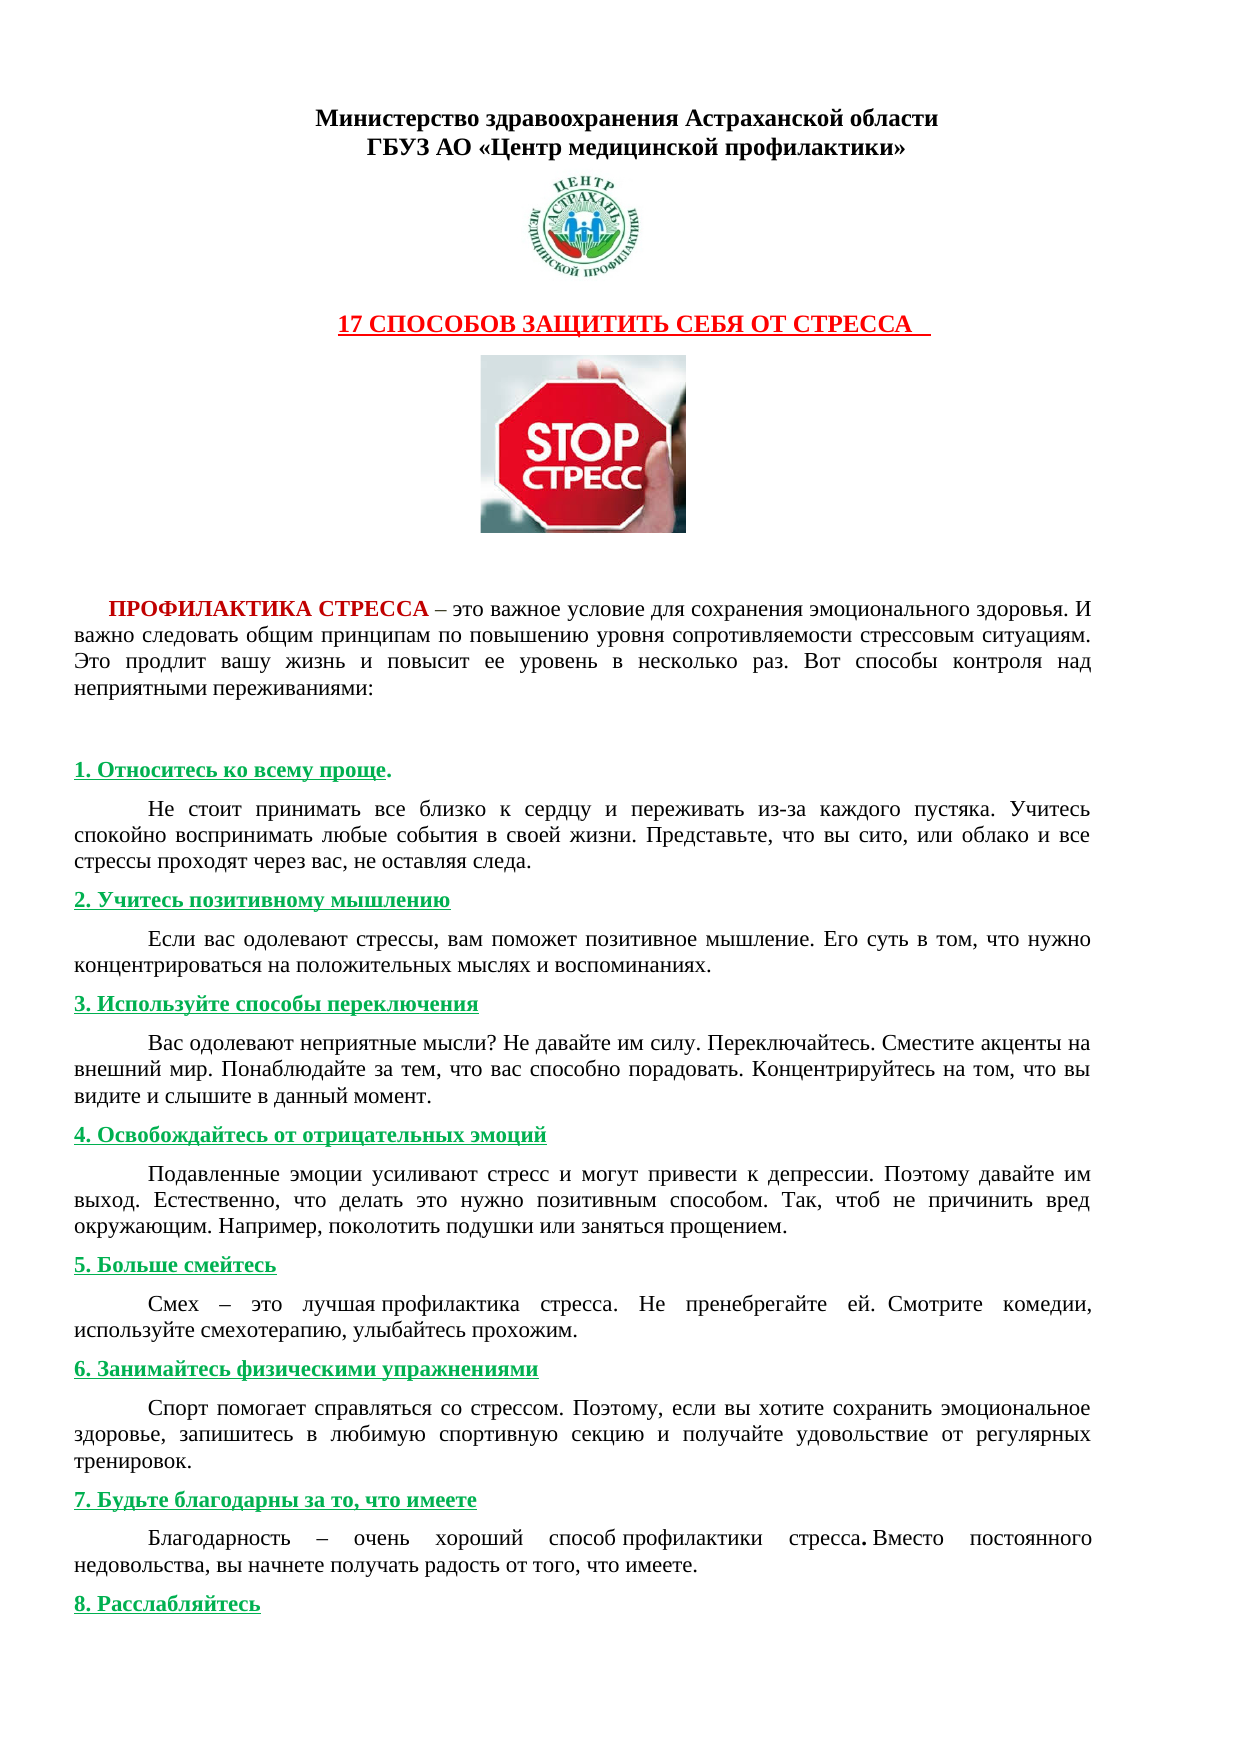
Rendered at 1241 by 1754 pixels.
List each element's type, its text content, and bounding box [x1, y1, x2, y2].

text 1. Относитесь ко всему проще. [74, 756, 1092, 782]
text 8. Расслабляйтесь [74, 1590, 1092, 1616]
text Благодарность – очень хороший способ профилактики стресса. Вместо постоянного недовольства, вы начнете получать радость от того, что имеете. [74, 1524, 1092, 1577]
text ГБУЗ АО «Центр медицинской профилактики» [74, 132, 1092, 161]
text ПРОФИЛАКТИКА СТРЕССА – это важное условие для сохранения эмоционального здоровья. И важно следовать общим принципам по повышению уровня сопротивляемости стрессовым ситуациям. Это продлит вашу жизнь и повысит ее уровень в несколько раз. Вот способы контроля над неприятными переживаниями: [74, 595, 1092, 700]
text Если вас одолевают стрессы, вам поможет позитивное мышление. Его суть в том, что нужно концентрироваться на положительных мыслях и воспоминаниях. [74, 925, 1092, 978]
text 6. Занимайтесь физическими упражнениями [74, 1355, 1092, 1382]
text Не стоит принимать все близко к сердцу и переживать из-за каждого пустяка. Учитесь спокойно воспринимать любые события в своей жизни. Представьте, что вы сито, или облако и все стрессы проходят через вас, не оставляя следа. [74, 795, 1092, 874]
text 2. Учитесь позитивному мышлению [74, 886, 1092, 913]
picture [480, 355, 686, 533]
text 4. Освобождайтесь от отрицательных эмоций [74, 1121, 1092, 1147]
text Подавленные эмоции усиливают стресс и могут привести к депрессии. Поэтому давайте им выход. Естественно, что делать это нужно позитивным способом. Так, чтоб не причинить вред окружающим. Например, поколотить подушки или заняться прощением. [74, 1159, 1092, 1239]
text 3. Используйте способы переключения [74, 990, 1092, 1017]
picture [511, 161, 656, 293]
text 5. Больше смейтесь [74, 1251, 1092, 1277]
text Вас одолевают неприятные мысли? Не давайте им силу. Переключайтесь. Сместите акценты на внешний мир. Понаблюдайте за тем, что вас способно порадовать. Концентрируйтесь на том, что вы видите и слышите в данный момент. [74, 1029, 1092, 1108]
text Смех – это лучшая профилактика стресса. Не пренебрегайте ей. Смотрите комедии, используйте смехотерапию, улыбайтесь прохожим. [74, 1290, 1092, 1343]
text Спорт помогает справляться со стрессом. Поэтому, если вы хотите сохранить эмоциональное здоровье, запишитесь в любимую спортивную секцию и получайте удовольствие от регулярных тренировок. [74, 1394, 1092, 1473]
text 7. Будьте благодарны за то, что имеете [74, 1486, 1092, 1512]
text 17 СПОСОБОВ ЗАЩИТИТЬ СЕБЯ ОТ СТРЕССА [74, 309, 1092, 338]
text Министерство здравоохранения Астраханской области [74, 103, 1092, 132]
